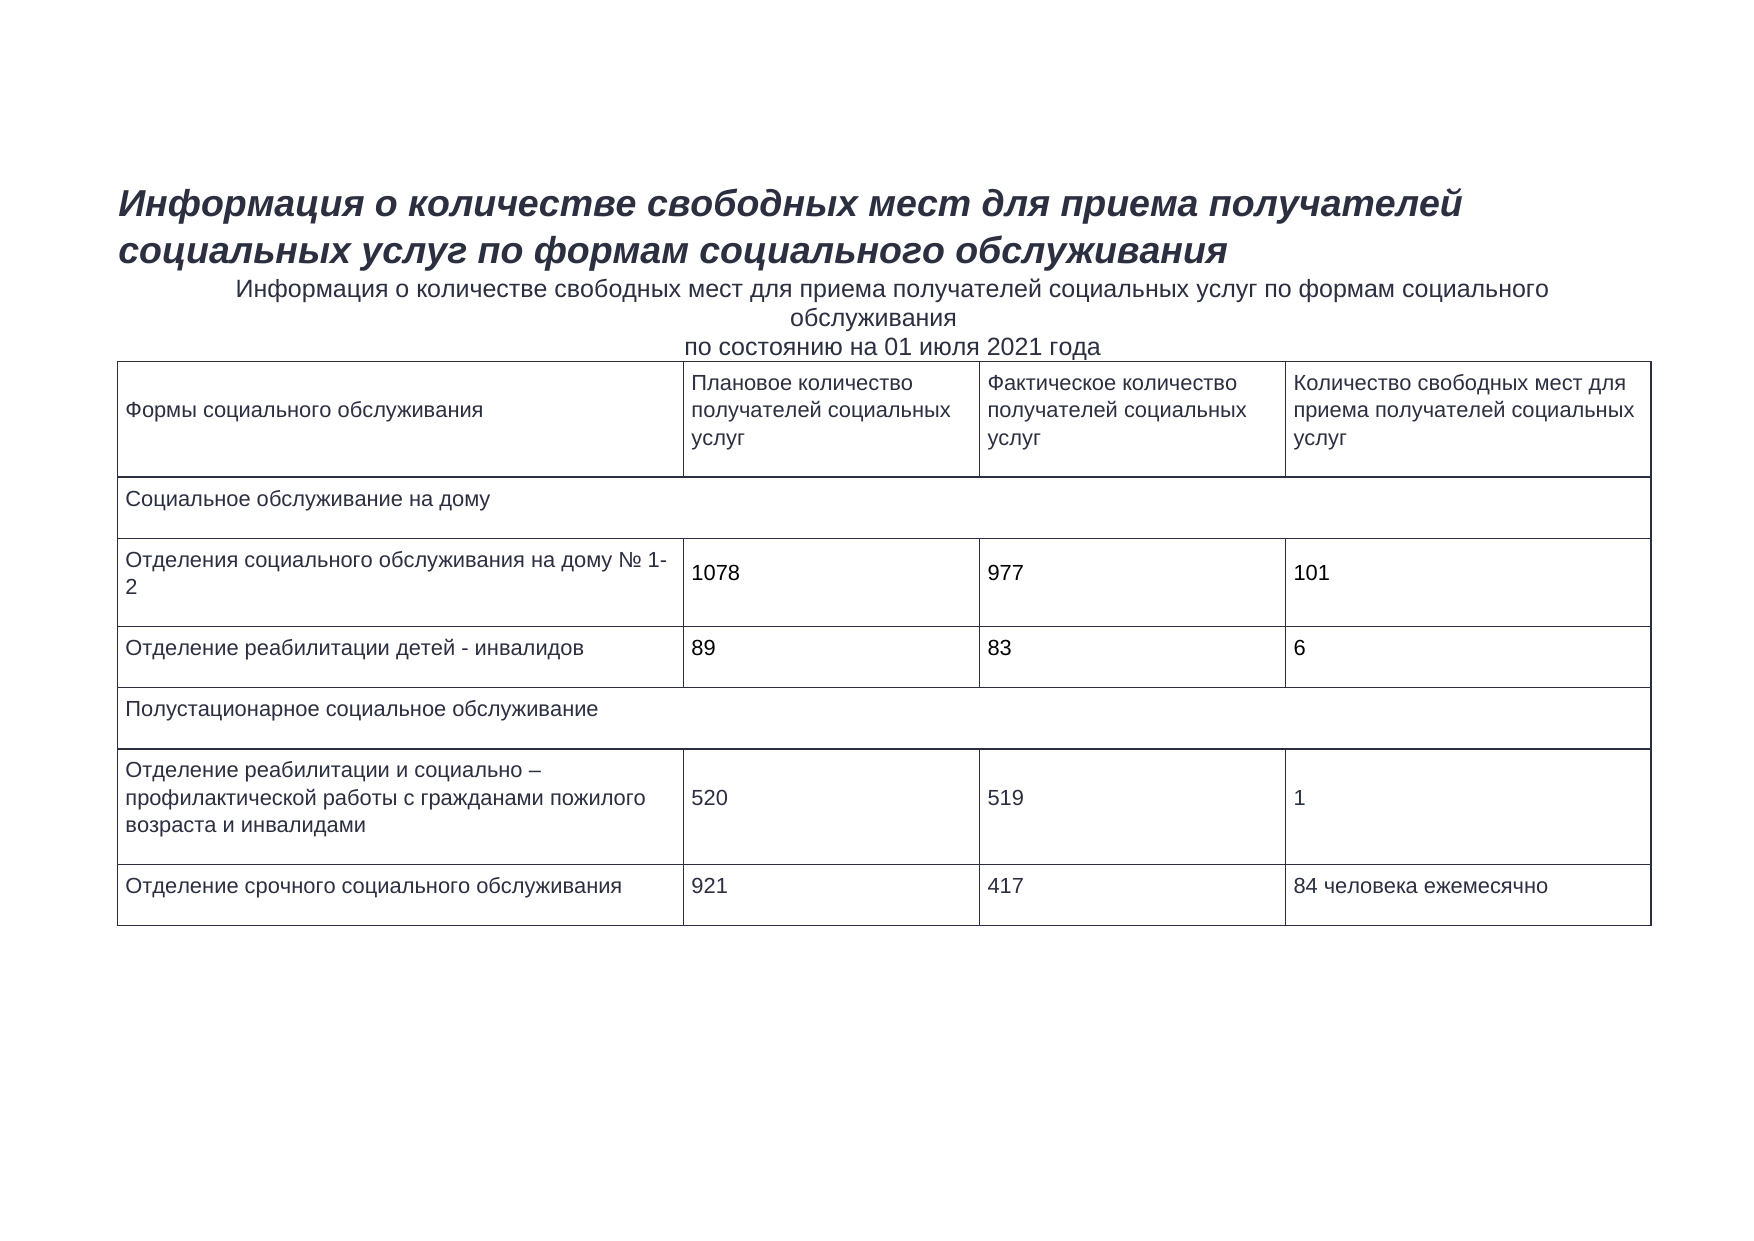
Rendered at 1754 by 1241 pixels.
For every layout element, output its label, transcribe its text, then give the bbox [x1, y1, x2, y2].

subtitle Информация о количестве свободных мест для приема получателей социальных услуг по формам социального обслуживания [118, 181, 1636, 271]
text Информация о количестве свободных мест для приема получателей социальных услуг по формам социального обслуживания [118, 274, 1636, 332]
table_cell 89 [684, 627, 979, 687]
table_cell Социальное обслуживание на дому [118, 478, 1650, 537]
table_cell Полустационарное социальное обслуживание [118, 688, 1650, 748]
table_header Фактическое количество получателей социальных услуг [980, 362, 1285, 476]
table_cell 101 [1286, 539, 1650, 626]
table_cell 519 [980, 750, 1285, 863]
table_cell 520 [684, 750, 979, 863]
table_cell 6 [1286, 627, 1650, 687]
text по состоянию на 01 июля 2021 года [118, 332, 1636, 361]
table_header Плановое количество получателей социальных услуг [684, 362, 979, 476]
table_cell Отделения социального обслуживания на дому № 1-2 [118, 539, 683, 626]
table_cell 977 [980, 539, 1285, 626]
table_cell 1 [1286, 750, 1650, 863]
table_cell 84 человека ежемесячно [1286, 865, 1650, 925]
table_cell Отделение реабилитации и социально – профилактической работы с гражданами пожилого возраста и инвалидами [118, 750, 683, 863]
table_cell 83 [980, 627, 1285, 687]
table_cell 1078 [684, 539, 979, 626]
table_cell 417 [980, 865, 1285, 925]
table_header Количество свободных мест для приема получателей социальных услуг [1286, 362, 1650, 476]
table_header Формы социального обслуживания [118, 362, 683, 476]
table_cell Отделение срочного социального обслуживания [118, 865, 683, 925]
table_cell 921 [684, 865, 979, 925]
table_cell Отделение реабилитации детей - инвалидов [118, 627, 683, 687]
